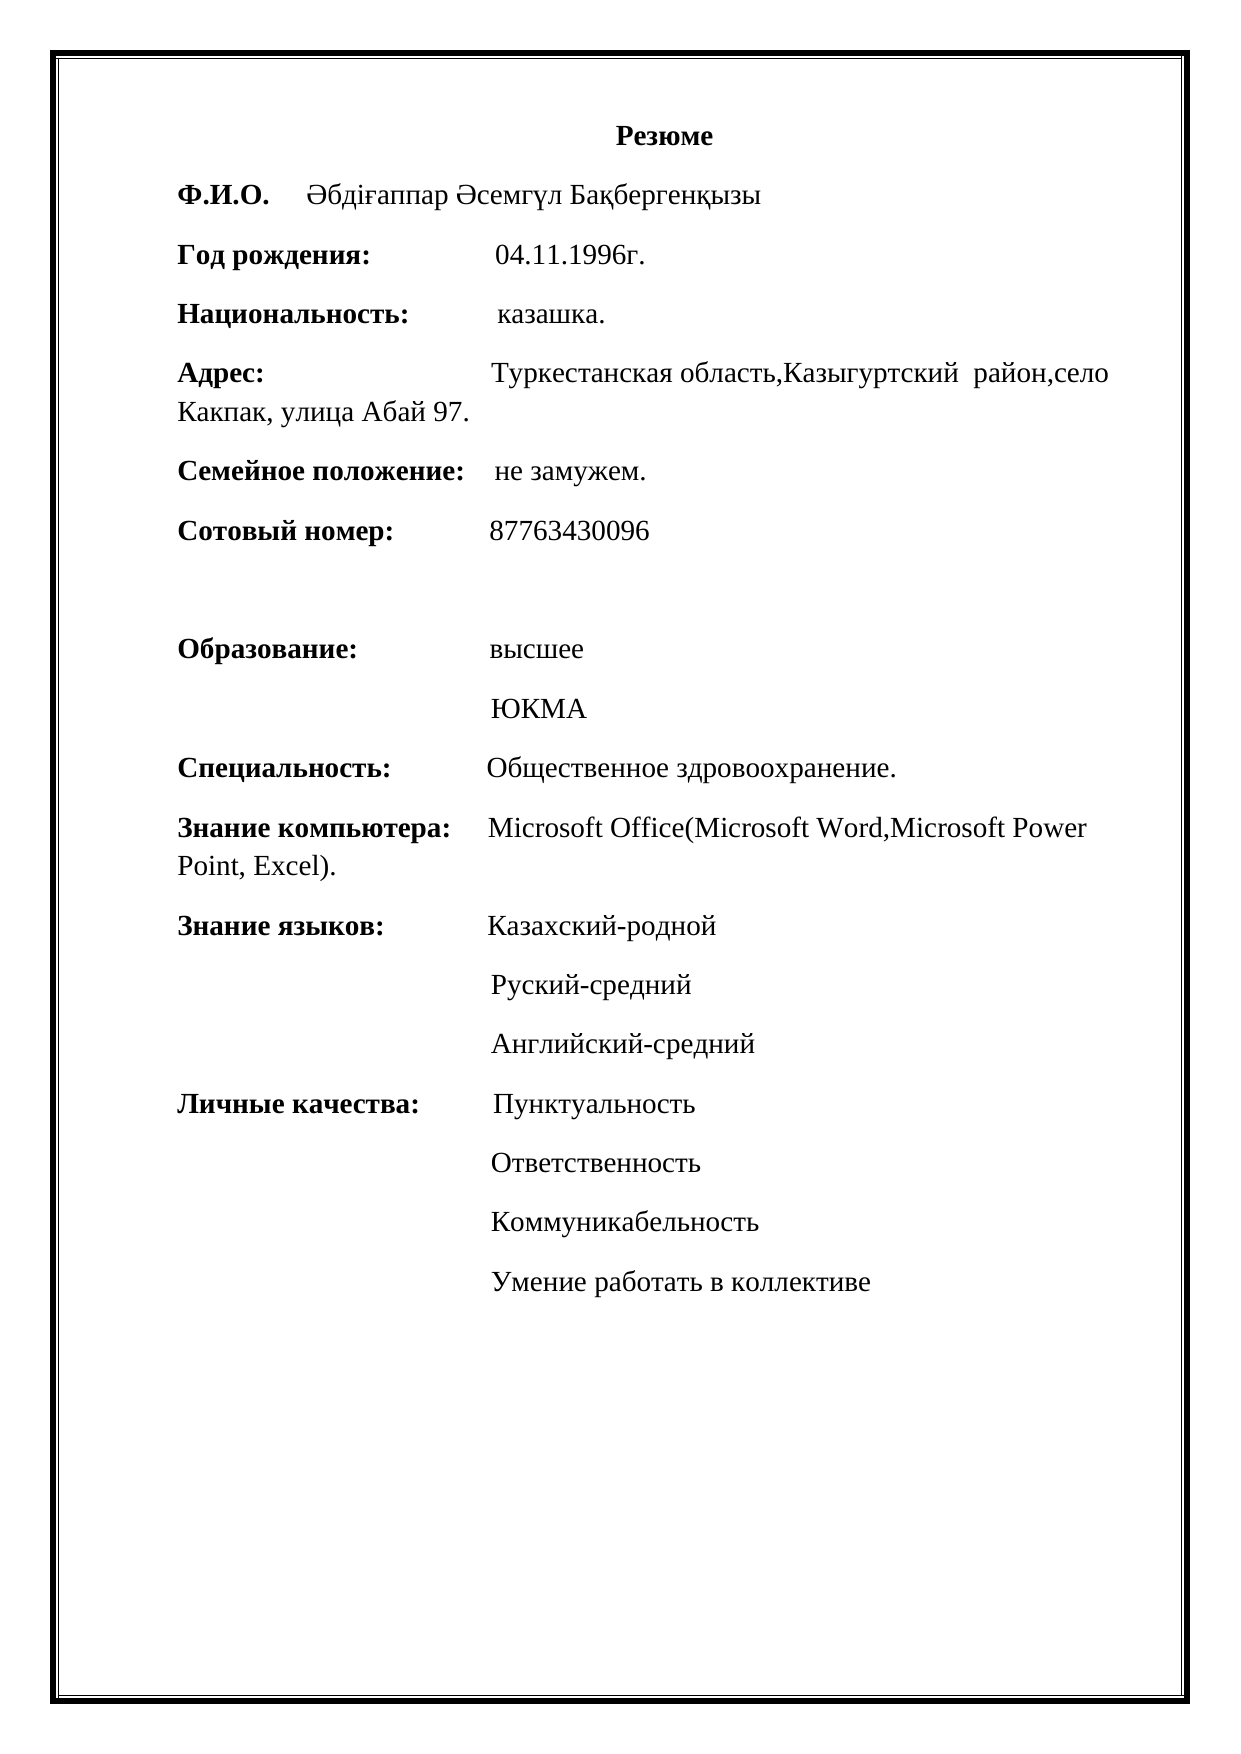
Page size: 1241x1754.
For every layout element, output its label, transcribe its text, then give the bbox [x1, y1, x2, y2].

text Национальность: казашка. [177, 296, 1152, 330]
text Руский-средний [177, 967, 1152, 1001]
text Ответственность [177, 1145, 1152, 1179]
text Сотовый номер: 87763430096 [177, 513, 1152, 546]
text Образование: высшее [177, 632, 1152, 665]
text Знание компьютера: Microsoft Officе(Microsoft Word,Microsoft Powеr Point, Еxcеl). [177, 810, 1152, 882]
text Английский-средний [177, 1026, 1152, 1060]
text Коммуникабельность [177, 1204, 1152, 1238]
text Семейное положение: не замужем. [177, 453, 1152, 487]
text Резюме [177, 118, 1152, 152]
text Год рождения: 04.11.1996г. [177, 237, 1152, 270]
text Умение работать в коллективе [177, 1264, 1152, 1297]
text Знание языков: Казахский-родной [177, 908, 1152, 941]
text Специальность: Общественное здровоохранение. [177, 750, 1152, 784]
text ЮКМА [177, 691, 1152, 724]
text Ф.И.О. Әбдіғаппар Әсемгүл Бақбергенқызы [177, 177, 1152, 211]
text Личные качества: Пунктуальность [177, 1086, 1152, 1119]
text Адрес: Туркестанская область,Казыгуртский район,село Какпак, улица Абай 97. [177, 356, 1152, 428]
